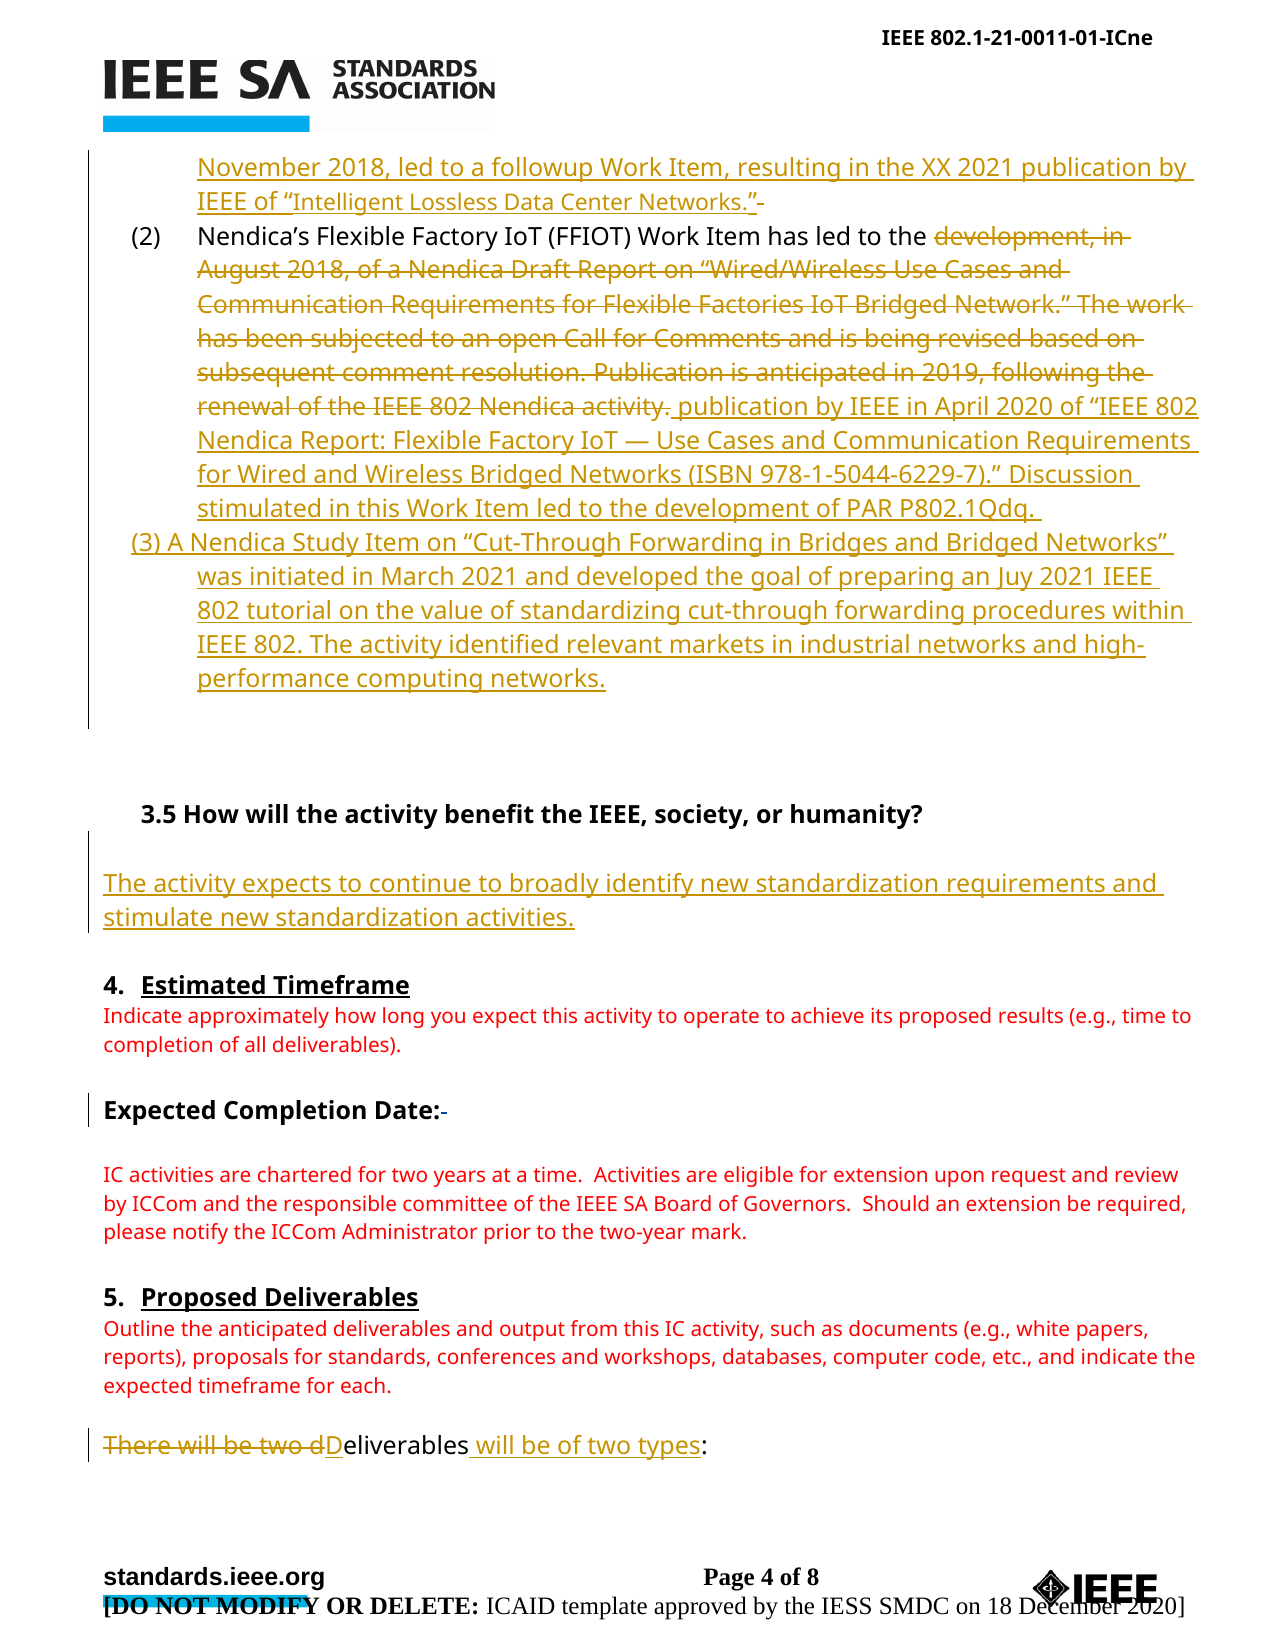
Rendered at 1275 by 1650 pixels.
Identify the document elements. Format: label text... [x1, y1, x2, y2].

picture [1032, 1570, 1157, 1607]
text Outline the anticipated deliverables and output from this IC activity, such as documents (e.g., white papers, reports), proposals for standards, conferences and workshops, databases, computer code, etc., and indicate the expected timeframe for each. [103, 1314, 1200, 1399]
text Indicate approximately how long you expect this activity to operate to achieve its proposed results (e.g., time to completion of all deliverables). [103, 1002, 1200, 1058]
text Expected Completion Date: [103, 1092, 1200, 1127]
text eliverables: [103, 1428, 1200, 1462]
picture [103, 60, 495, 132]
list Proposed Deliverables [103, 1280, 1200, 1314]
text IC activities are chartered for two years at a time. Activities are eligible for extension upon request and review by ICCom and the responsible committee of the IEEE SA Board of Governors. Should an extension be required, please notify the ICCom Administrator prior to the two-year mark. [103, 1161, 1200, 1246]
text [131, 150, 1200, 218]
list 3.5 How will the activity benefit the IEEE, society, or humanity? [141, 797, 1200, 831]
text (2) Nendica’s Flexible Factory IoT (FFIOT) Work Item has led to the [131, 218, 1200, 525]
list Estimated Timeframe [103, 967, 1200, 1002]
